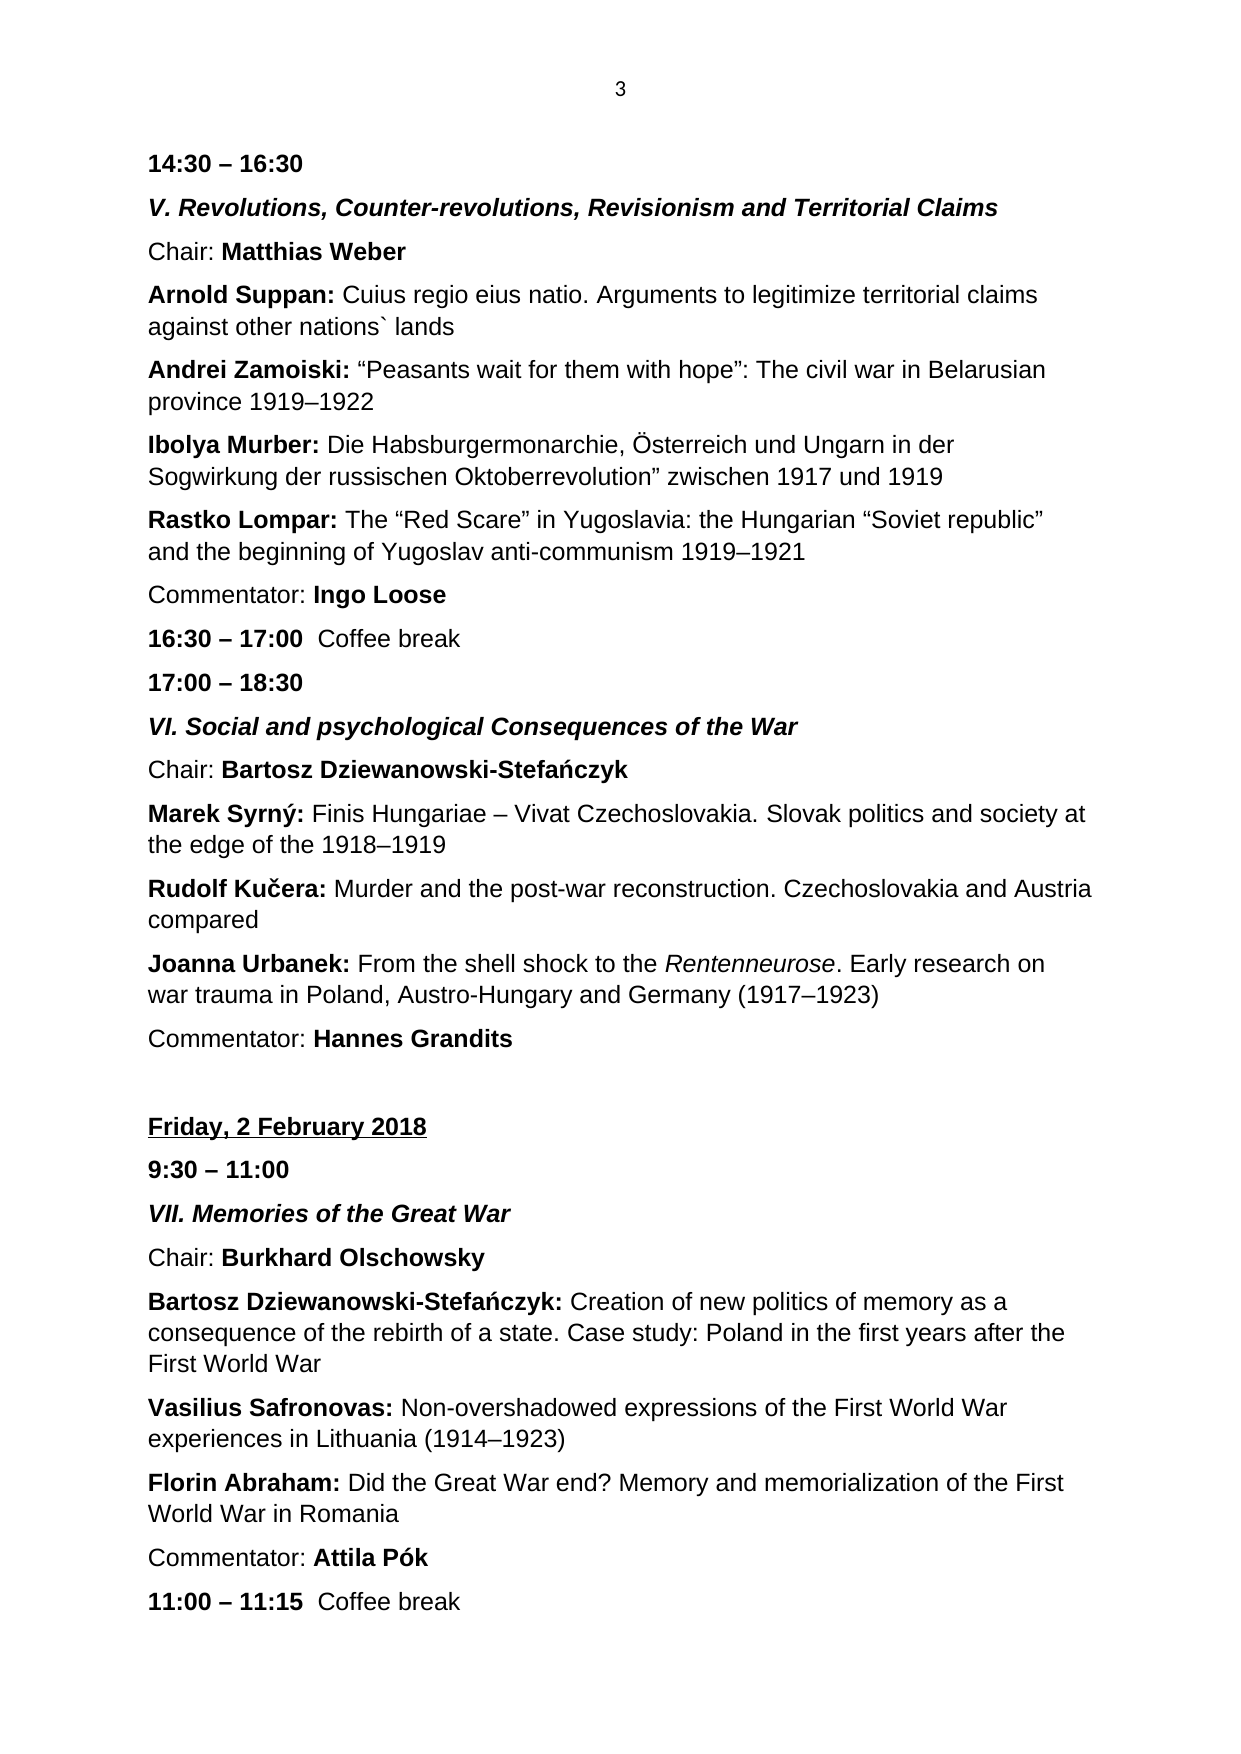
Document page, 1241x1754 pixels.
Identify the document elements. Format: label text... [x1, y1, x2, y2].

text 14:30 – 16:30 [148, 148, 1093, 179]
text VII. Memories of the Great War [148, 1198, 1093, 1229]
text Ibolya Murber: Die Habsburgermonarchie, Österreich und Ungarn in der Sogwirkung der russischen Oktoberrevolution” zwischen 1917 und 1919 [148, 429, 1093, 491]
text Bartosz Dziewanowski-Stefańczyk: Creation of new politics of memory as a consequence of the rebirth of a state. Case study: Poland in the first years after the First World War [148, 1285, 1093, 1379]
text 17:00 – 18:30 [148, 666, 1093, 698]
text Arnold Suppan: Cuius regio eius natio. Arguments to legitimize territorial claims against other nations` lands [148, 279, 1093, 341]
text Rastko Lompar: The “Red Scare” in Yugoslavia: the Hungarian “Soviet republic” and the beginning of Yugoslav anti-communism 1919–1921 [148, 504, 1093, 566]
text Chair: Matthias Weber [148, 235, 1093, 266]
text Chair: Burkhard Olschowsky [148, 1241, 1093, 1273]
text 16:30 – 17:00 Coffee break [148, 623, 1093, 654]
text VI. Social and psychological Consequences of the War [148, 710, 1093, 741]
text Rudolf Kučera: Murder and the post-war reconstruction. Czechoslovakia and Austria compared [148, 873, 1093, 935]
text 11:00 – 11:15 Coffee break [148, 1585, 1093, 1616]
text 9:30 – 11:00 [148, 1154, 1093, 1185]
text Commentator: Attila Pók [148, 1541, 1093, 1573]
text Commentator: Hannes Grandits [148, 1023, 1093, 1054]
text Vasilius Safronovas: Non-overshadowed expressions of the First World War experiences in Lithuania (1914–1923) [148, 1391, 1093, 1454]
text V. Revolutions, Counter-revolutions, Revisionism and Territorial Claims [148, 191, 1093, 223]
text Marek Syrný: Finis Hungariae – Vivat Czechoslovakia. Slovak politics and society at the edge of the 1918–1919 [148, 798, 1093, 860]
text Andrei Zamoiski: “Peasants wait for them with hope”: The civil war in Belarusian province 1919–1922 [148, 354, 1093, 416]
text Commentator: Ingo Loose [148, 579, 1093, 610]
text Friday, 2 February 2018 [148, 1110, 1093, 1141]
text Florin Abraham: Did the Great War end? Memory and memorialization of the First World War in Romania [148, 1466, 1093, 1529]
text Joanna Urbanek: From the shell shock to the Rentenneurose. Early research on war trauma in Poland, Austro-Hungary and Germany (1917–1923) [148, 948, 1093, 1010]
text Chair: Bartosz Dziewanowski-Stefańczyk [148, 754, 1093, 785]
